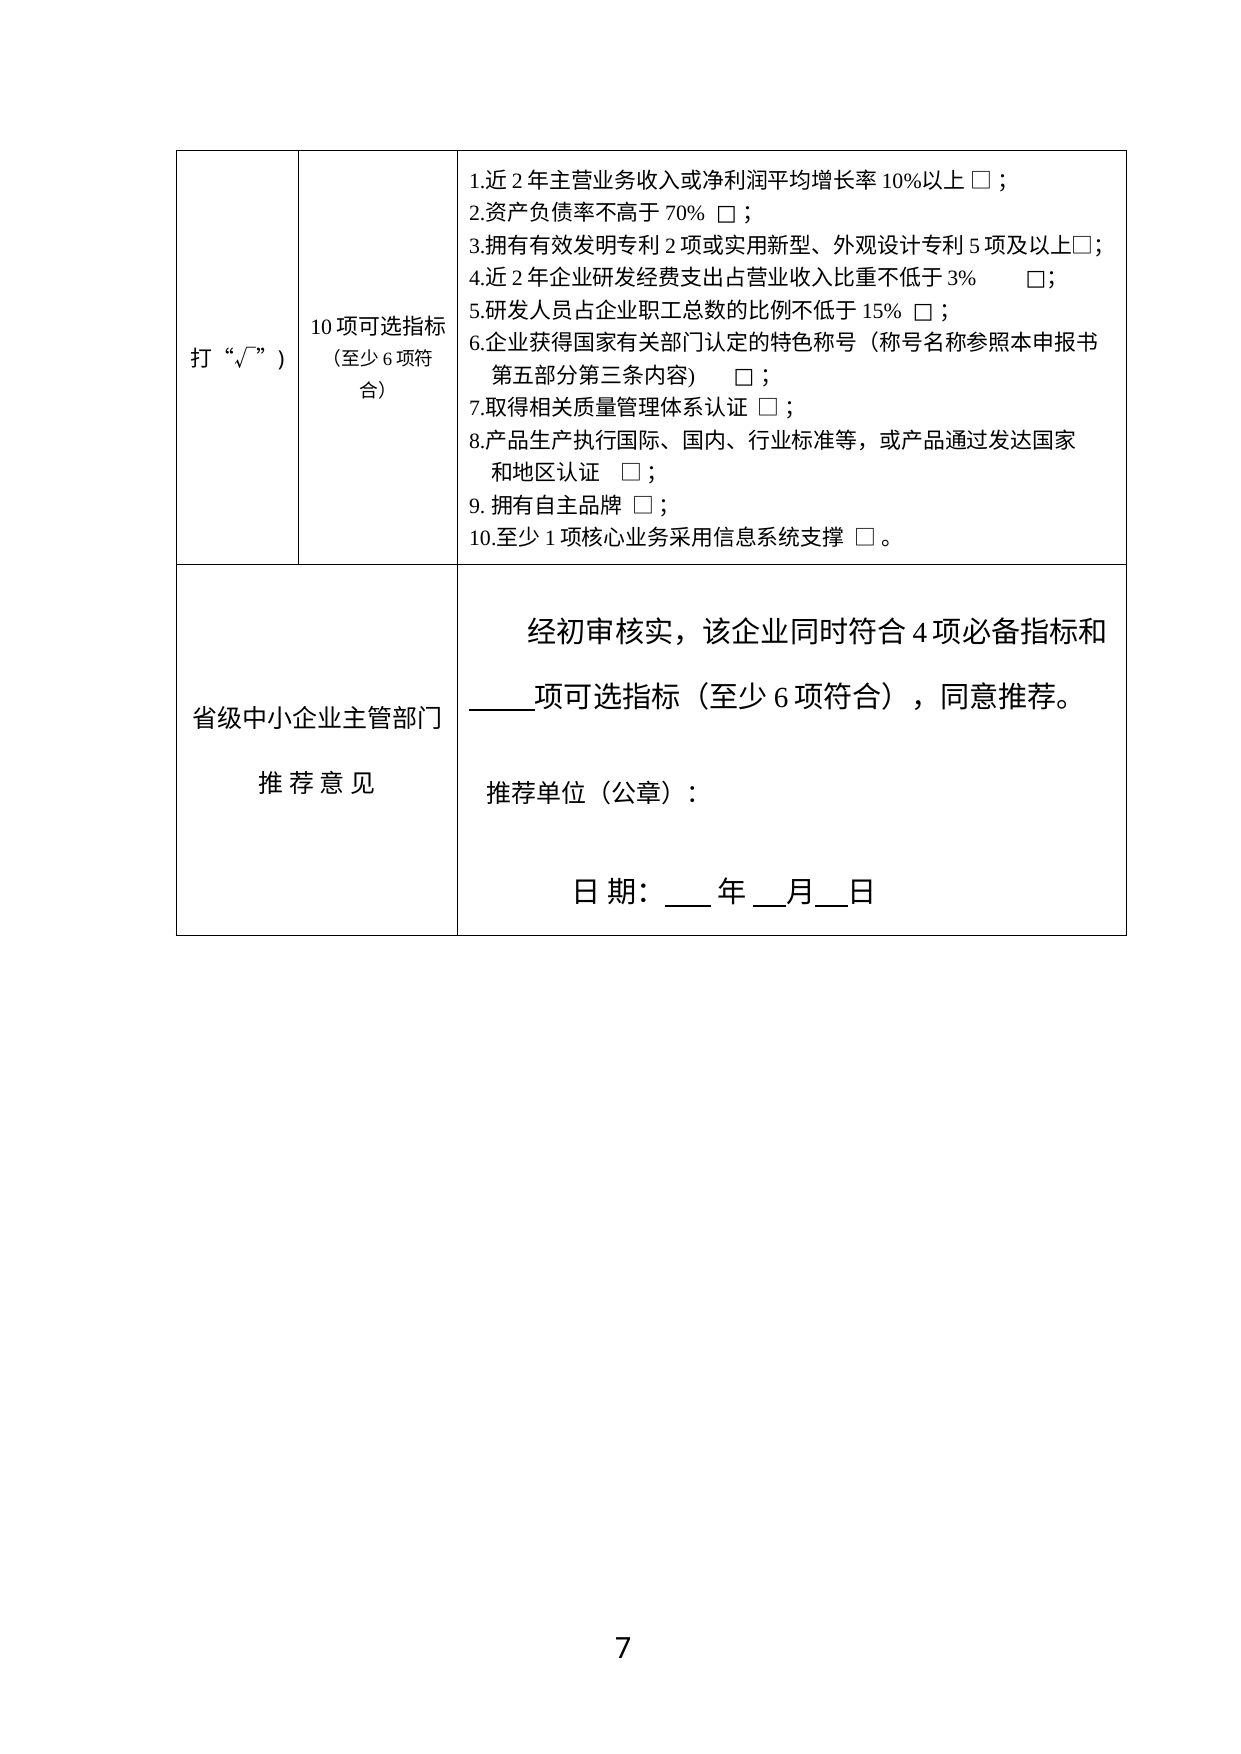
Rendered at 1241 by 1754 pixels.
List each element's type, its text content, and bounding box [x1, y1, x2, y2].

table_cell 1.近2年主营业务收入或净利润平均增长率10%以上 □ ； 2.资产负债率不高于70% □ ； 3.拥有有效发明专利2项或实用新型、外观设计专利5项及以上□； 4.近2年企业研发经费支出占营业收入比重不低于3% □； 5.研发人员占企业职工总数的比例不低于15% □ ； 6.企业获得国家有关部门认定的特色称号（称号名称参照本申报书 第五部分第三条内容) □ ； 7.取得相关质量管理体系认证 □ ； 8.产品生产执行国际、国内、行业标准等，或产品通过发达国家 和地区认证 □ ； 拥有自主品牌 □ ； 10.至少1项核心业务采用信息系统支撑 □ 。 [458, 151, 1126, 563]
table_cell 经初审核实，该企业同时符合4项必备指标和 项可选指标（至少6项符合），同意推荐。 推荐单位（公章）： 日 期： 年 月 日 [458, 565, 1126, 934]
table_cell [177, 151, 298, 563]
table_cell 省级中小企业主管部门 推 荐 意 见 [177, 565, 457, 934]
table_cell 10项可选指标 （至少6项符合） [299, 151, 457, 563]
